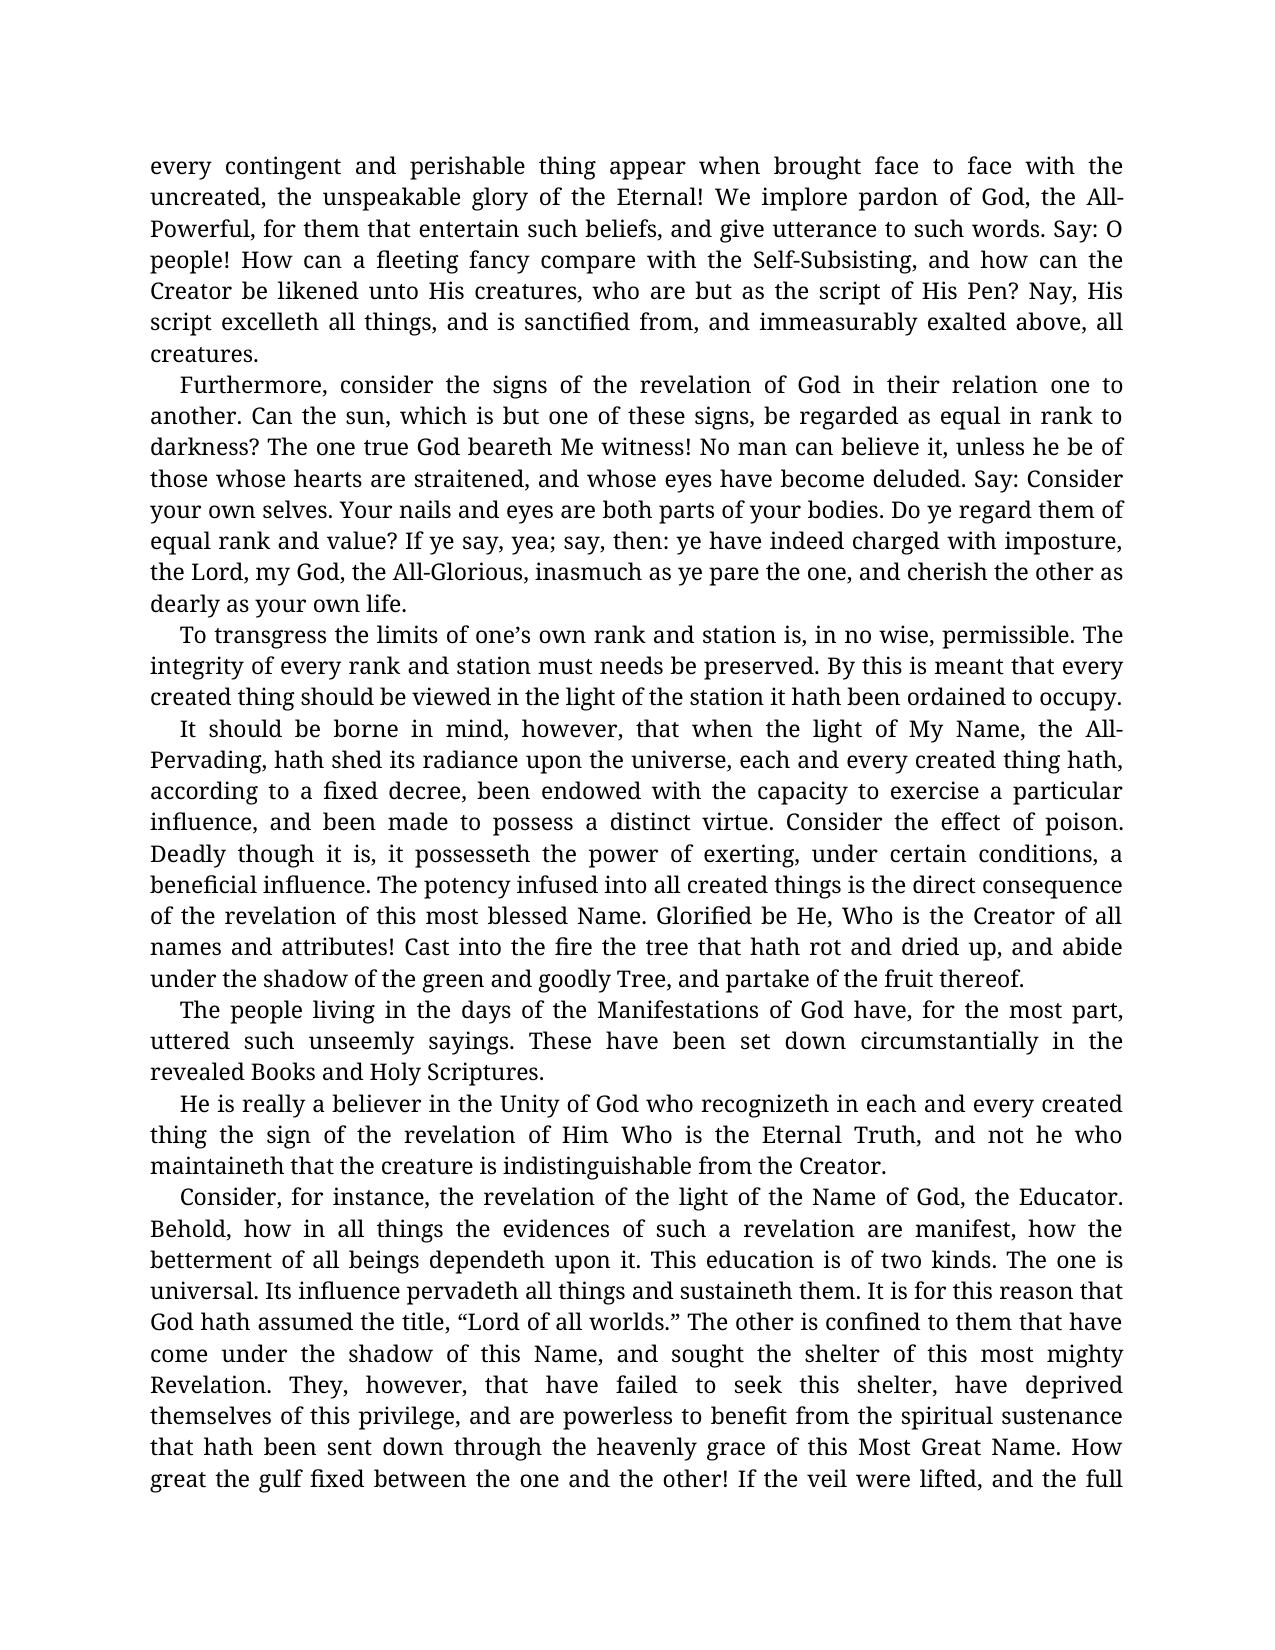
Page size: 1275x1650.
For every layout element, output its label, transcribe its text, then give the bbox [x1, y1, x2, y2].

text The people living in the days of the Manifestations of God have, for the most part, uttered such unseemly sayings. These have been set down circumstantially in the revealed Books and Holy Scriptures. [150, 994, 1125, 1087]
text He is really a believer in the Unity of God who recognizeth in each and every created thing the sign of the revelation of Him Who is the Eternal Truth, and not he who maintaineth that the creature is indistinguishable from the Creator. [150, 1087, 1125, 1181]
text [150, 150, 1125, 369]
text Furthermore, consider the signs of the revelation of God in their relation one to another. Can the sun, which is but one of these signs, be regarded as equal in rank to darkness? The one true God beareth Me witness! No man can believe it, unless he be of those whose hearts are straitened, and whose eyes have become deluded. Say: Consider your own selves. Your nails and eyes are both parts of your bodies. Do ye regard them of equal rank and value? If ye say, yea; say, then: ye have indeed charged with imposture, the Lord, my God, the All-Glorious, inasmuch as ye pare the one, and cherish the other as dearly as your own life. [150, 369, 1125, 619]
text To transgress the limits of one’s own rank and station is, in no wise, permissible. The integrity of every rank and station must needs be preserved. By this is meant that every created thing should be viewed in the light of the station it hath been ordained to occupy. [150, 619, 1125, 712]
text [150, 1181, 1125, 1494]
text It should be borne in mind, however, that when the light of My Name, the All-Pervading, hath shed its radiance upon the universe, each and every created thing hath, according to a fixed decree, been endowed with the capacity to exercise a particular influence, and been made to possess a distinct virtue. Consider the effect of poison. Deadly though it is, it possesseth the power of exerting, under certain conditions, a beneficial influence. The potency infused into all created things is the direct consequence of the revelation of this most blessed Name. Glorified be He, Who is the Creator of all names and attributes! Cast into the fire the tree that hath rot and dried up, and abide under the shadow of the green and goodly Tree, and partake of the fruit thereof. [150, 712, 1125, 994]
